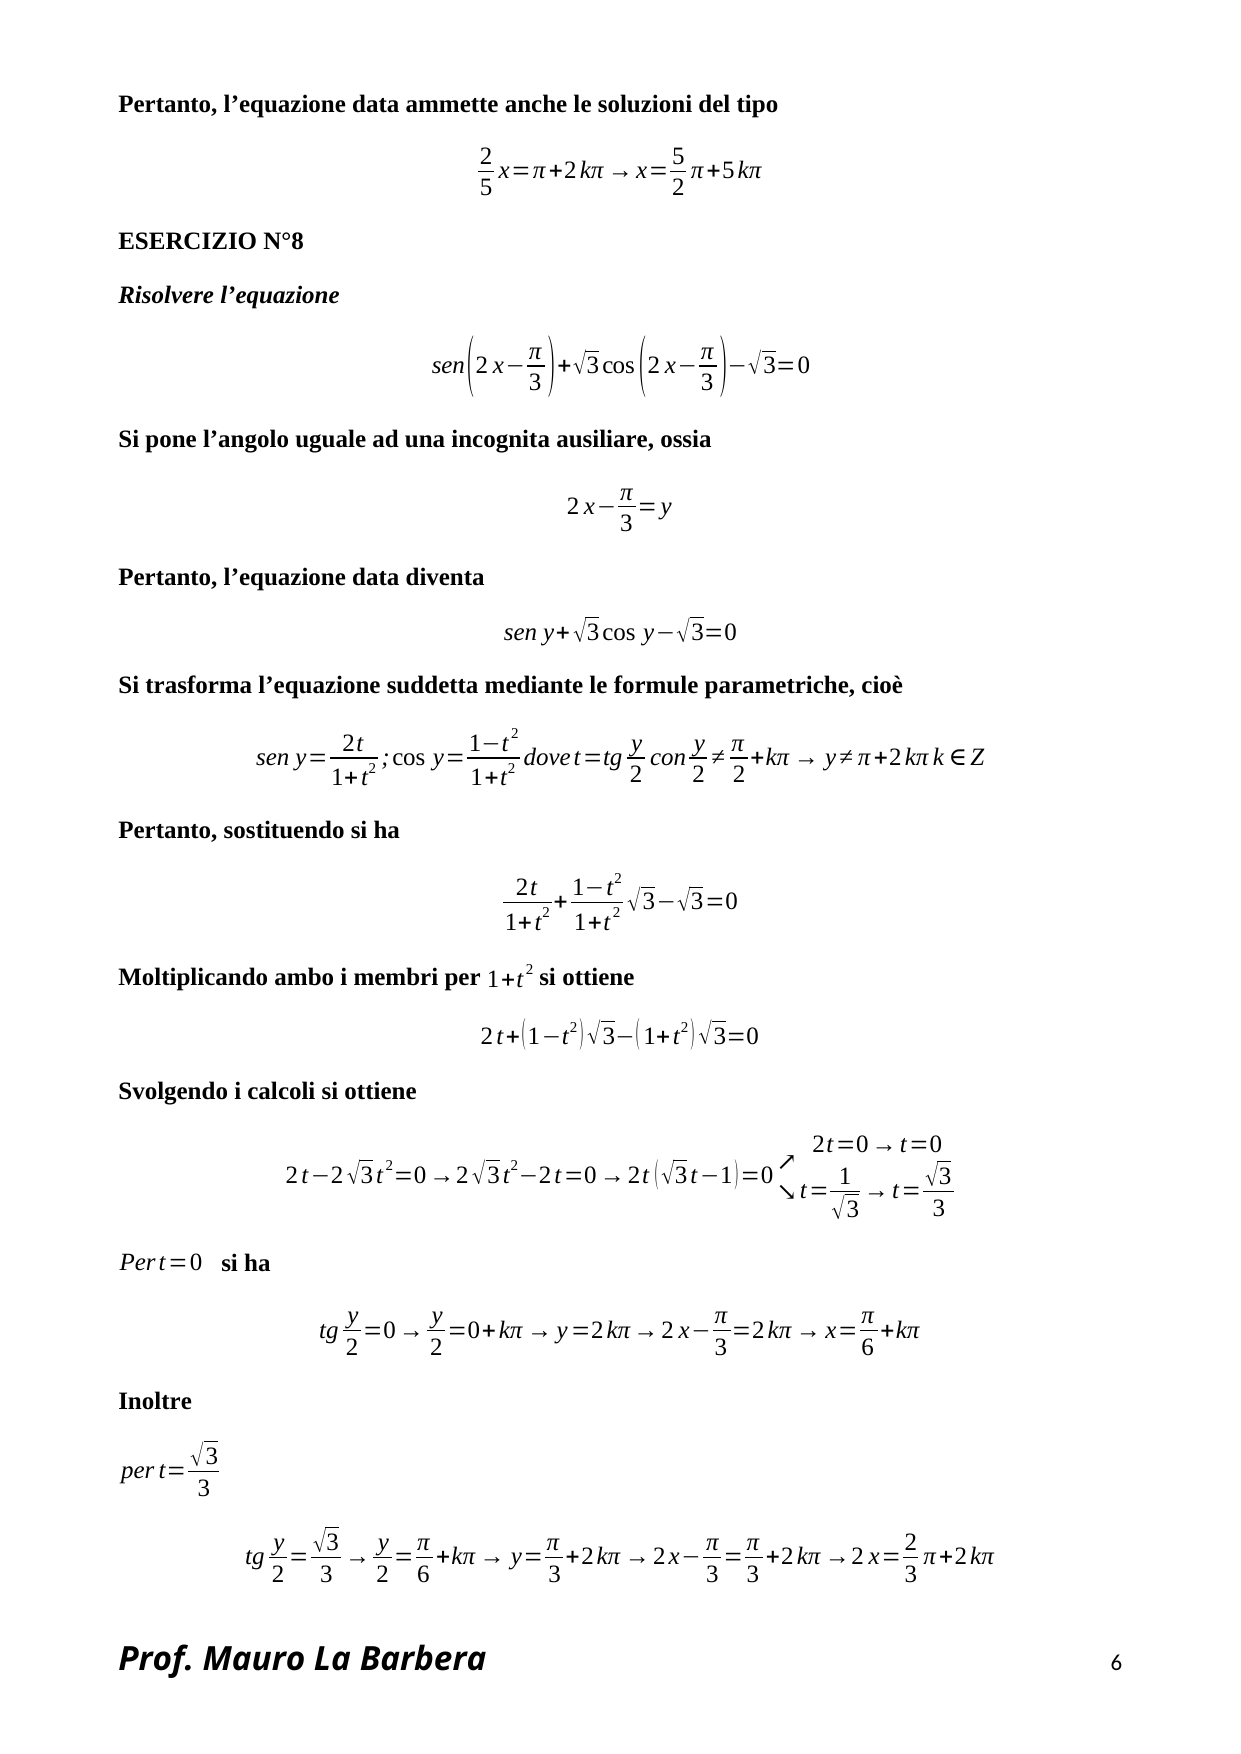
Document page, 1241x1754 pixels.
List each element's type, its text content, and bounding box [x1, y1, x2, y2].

text si ha [118, 1248, 1122, 1277]
text Pertanto, sostituendo si ha [118, 816, 1122, 844]
text Moltiplicando ambo i membri per si ottiene [118, 960, 1122, 992]
text Svolgendo i calcoli si ottiene [118, 1076, 1122, 1105]
text Inoltre [118, 1386, 1122, 1415]
text ESERCIZIO N°8 [118, 226, 1122, 255]
text Pertanto, l’equazione data ammette anche le soluzioni del tipo [118, 89, 1122, 117]
text Si trasforma l’equazione suddetta mediante le formule parametriche, cioè [118, 671, 1122, 699]
text Si pone l’angolo uguale ad una incognita ausiliare, ossia [118, 424, 1122, 453]
text Risolvere l’equazione [118, 280, 1122, 309]
text Pertanto, l’equazione data diventa [118, 562, 1122, 591]
